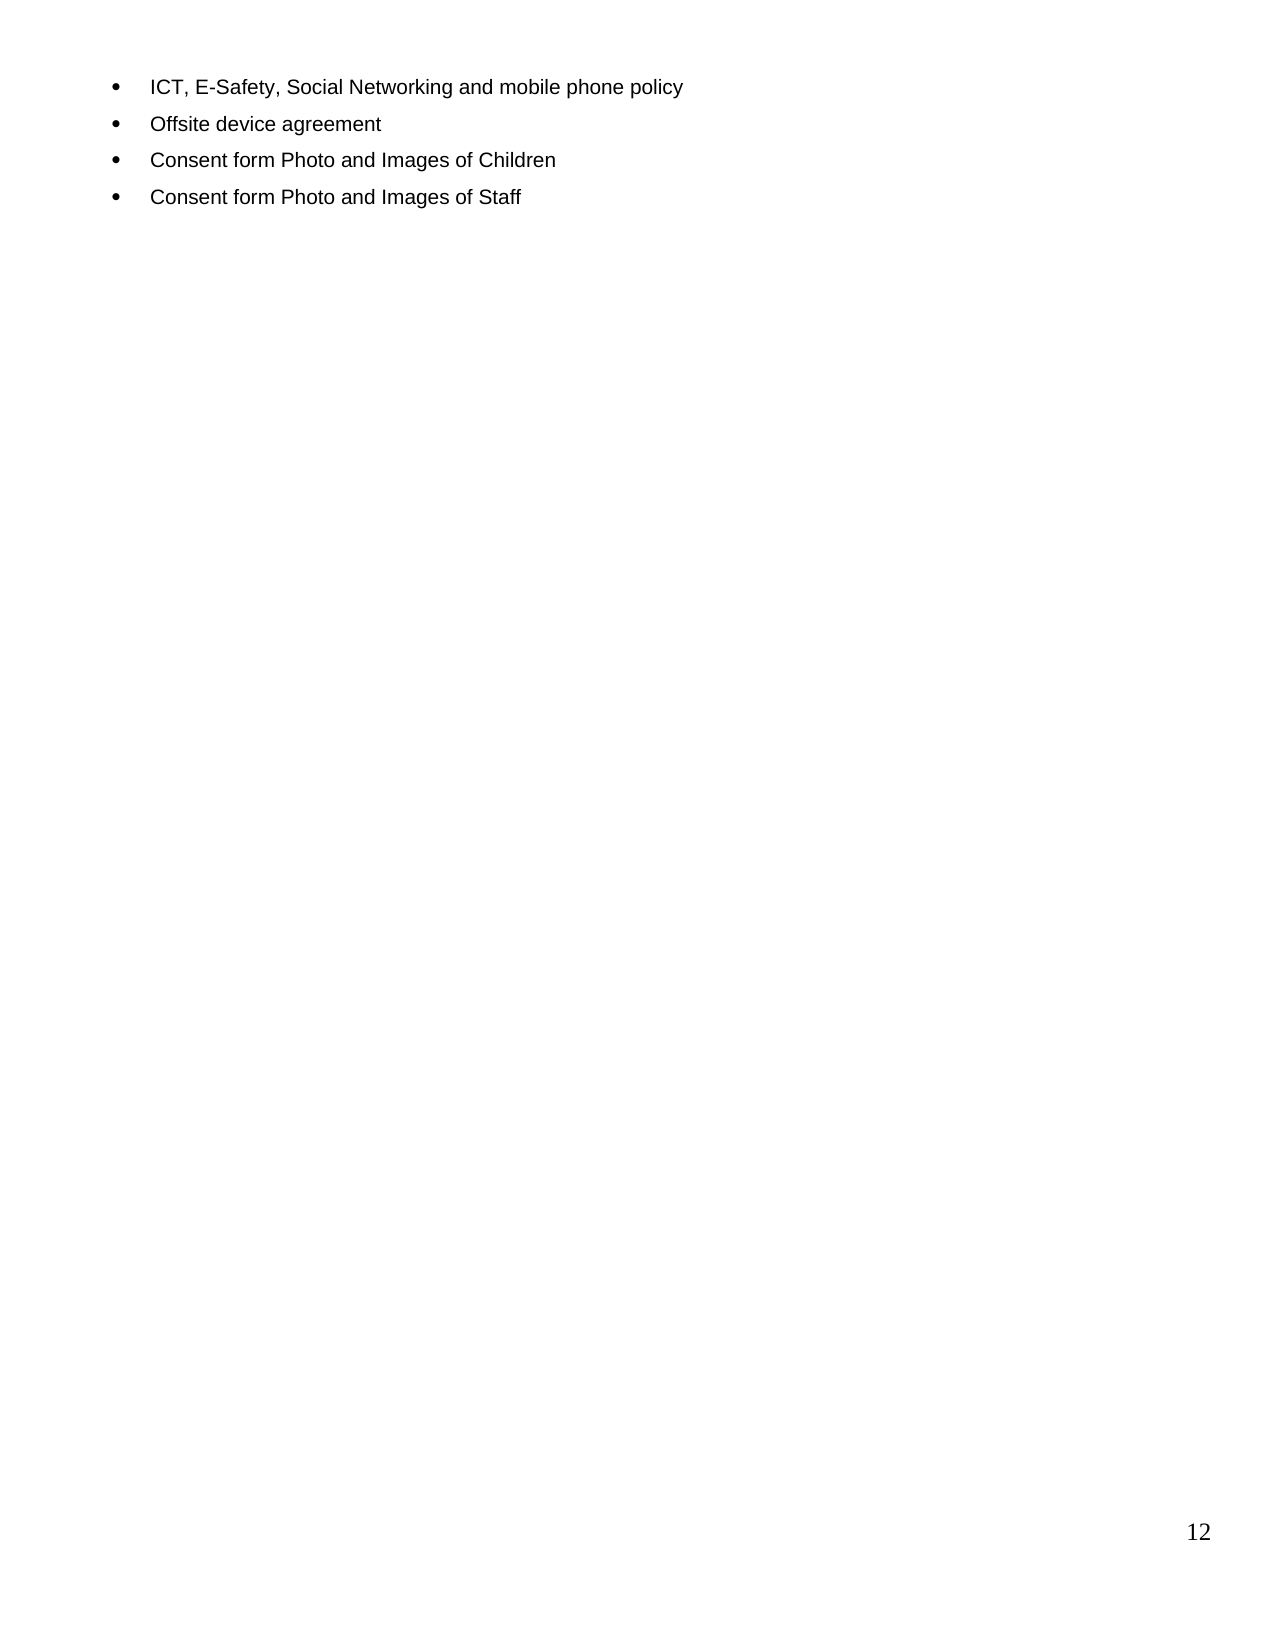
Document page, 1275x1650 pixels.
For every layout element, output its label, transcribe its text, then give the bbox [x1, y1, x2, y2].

list Consent form Photo and Images of Children [112, 148, 1211, 172]
list Consent form Photo and Images of Staff [112, 185, 1211, 209]
list ICT, E-Safety, Social Networking and mobile phone policy [112, 75, 1211, 99]
list Offsite device agreement [112, 112, 1211, 136]
